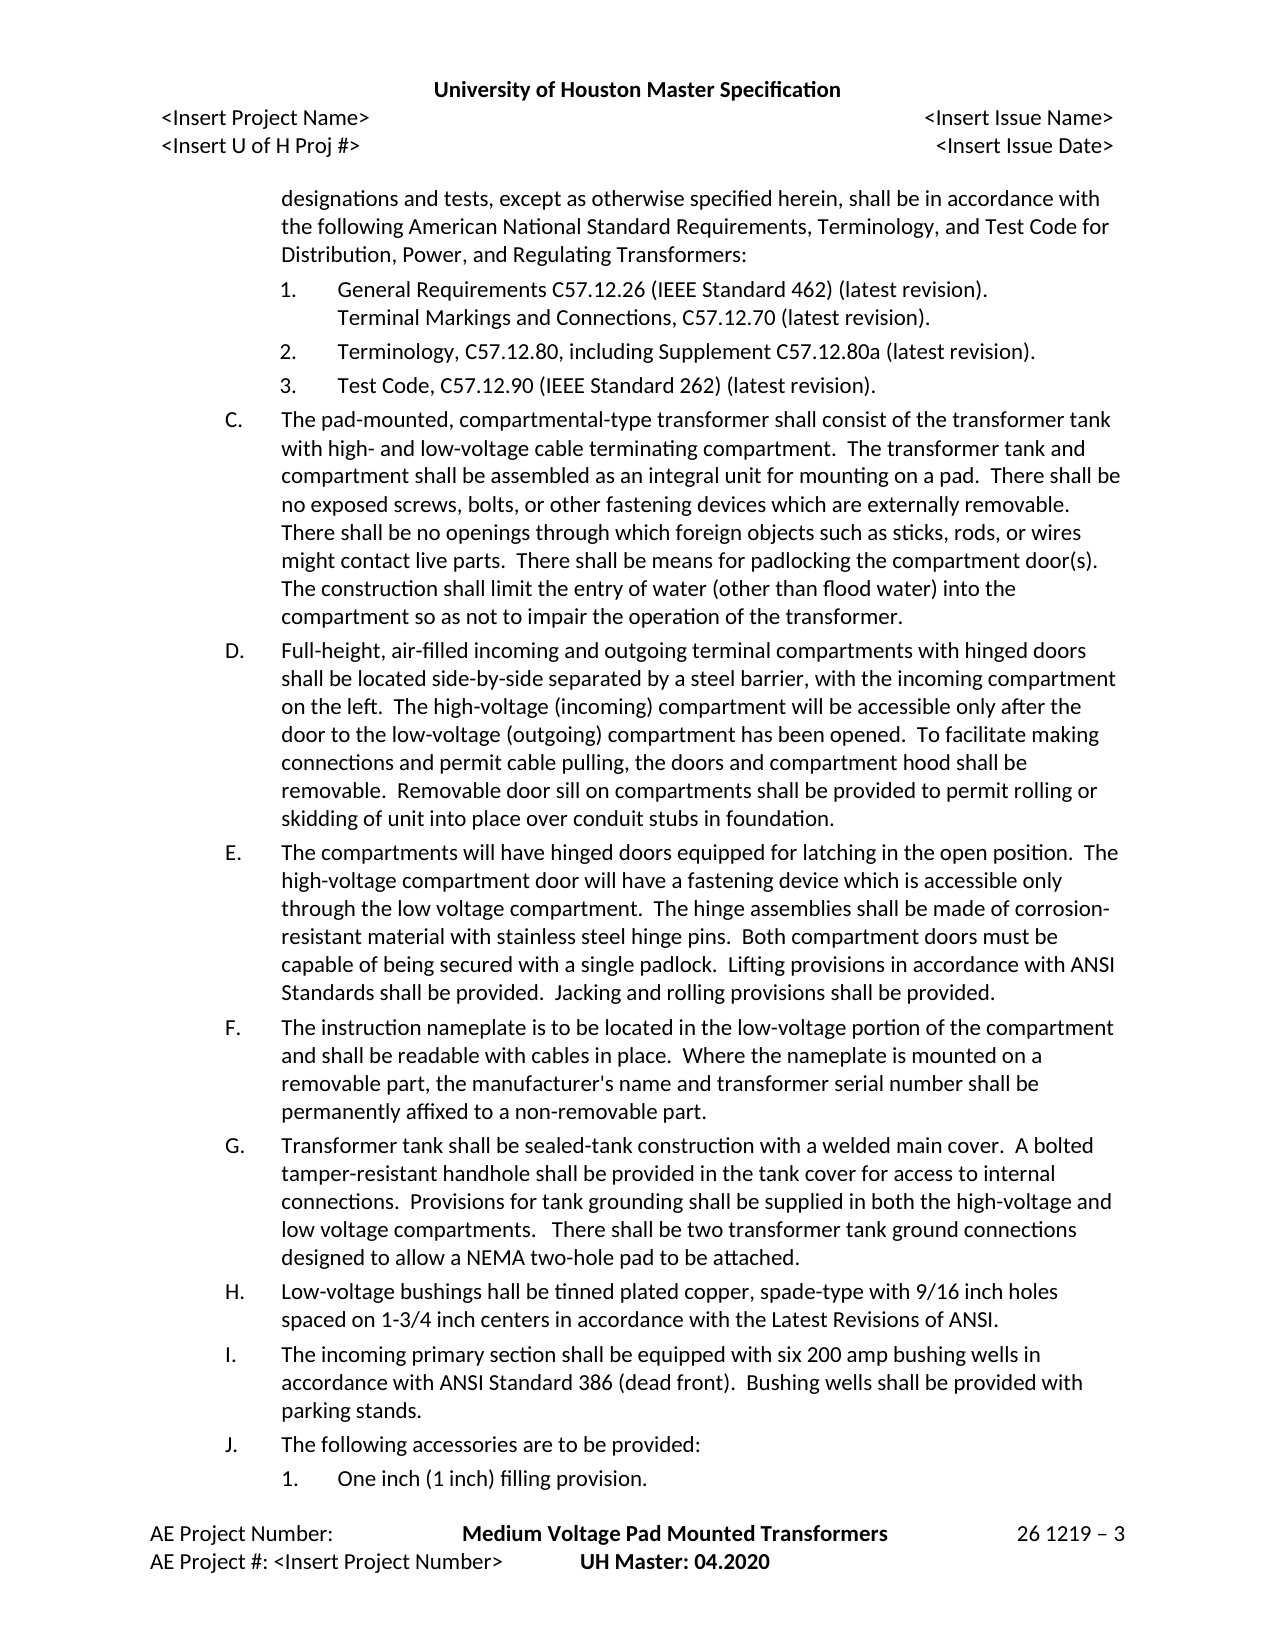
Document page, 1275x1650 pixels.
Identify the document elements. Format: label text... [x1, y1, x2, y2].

subtitle The instruction nameplate is to be located in the low-voltage portion of the compartment and shall be readable with cables in place. Where the nameplate is mounted on a removable part, the manufacturer's name and transformer serial number shall be permanently affixed to a non-removable part. [225, 1013, 1125, 1125]
subtitle The following accessories are to be provided: [225, 1430, 1125, 1458]
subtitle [225, 184, 1125, 268]
subtitle The incoming primary section shall be equipped with six 200 amp bushing wells in accordance with ANSI Standard 386 (dead front). Bushing wells shall be provided with parking stands. [225, 1340, 1125, 1424]
subtitle Full-height, air-filled incoming and outgoing terminal compartments with hinged doors shall be located side-by-side separated by a steel barrier, with the incoming compartment on the left. The high-voltage (incoming) compartment will be accessible only after the door to the low-voltage (outgoing) compartment has been opened. To facilitate making connections and permit cable pulling, the doors and compartment hood shall be removable. Removable door sill on compartments shall be provided to permit rolling or skidding of unit into place over conduit stubs in foundation. [225, 636, 1125, 832]
subtitle The pad-mounted, compartmental-type transformer shall consist of the transformer tank with high- and low-voltage cable terminating compartment. The transformer tank and compartment shall be assembled as an integral unit for mounting on a pad. There shall be no exposed screws, bolts, or other fastening devices which are externally removable. There shall be no openings through which foreign objects such as sticks, rods, or wires might contact live parts. There shall be means for padlocking the compartment door(s). The construction shall limit the entry of water (other than flood water) into the compartment so as not to impair the operation of the transformer. [225, 406, 1125, 630]
subtitle Transformer tank shall be sealed-tank construction with a welded main cover. A bolted tamper-resistant handhole shall be provided in the tank cover for access to internal connections. Provisions for tank grounding shall be supplied in both the high-voltage and low voltage compartments. There shall be two transformer tank ground connections designed to allow a NEMA two-hole pad to be attached. [225, 1131, 1125, 1271]
subtitle Terminology, C57.12.80, including Supplement C57.12.80a (latest revision). [279, 337, 1125, 365]
subtitle Low-voltage bushings hall be tinned plated copper, spade-type with 9/16 inch holes spaced on 1-3/4 inch centers in accordance with the Latest Revisions of ANSI. [225, 1277, 1125, 1333]
subtitle The compartments will have hinged doors equipped for latching in the open position. The high-voltage compartment door will have a fastening device which is accessible only through the low voltage compartment. The hinge assemblies shall be made of corrosion-resistant material with stainless steel hinge pins. Both compartment doors must be capable of being secured with a single padlock. Lifting provisions in accordance with ANSI Standards shall be provided. Jacking and rolling provisions shall be provided. [225, 838, 1125, 1007]
subtitle General Requirements C57.12.26 (IEEE Standard 462) (latest revision). Terminal Markings and Connections, C57.12.70 (latest revision). [279, 275, 1125, 331]
subtitle Test Code, C57.12.90 (IEEE Standard 262) (latest revision). [279, 371, 1125, 399]
subtitle One inch (1 inch) filling provision. [281, 1464, 1125, 1492]
